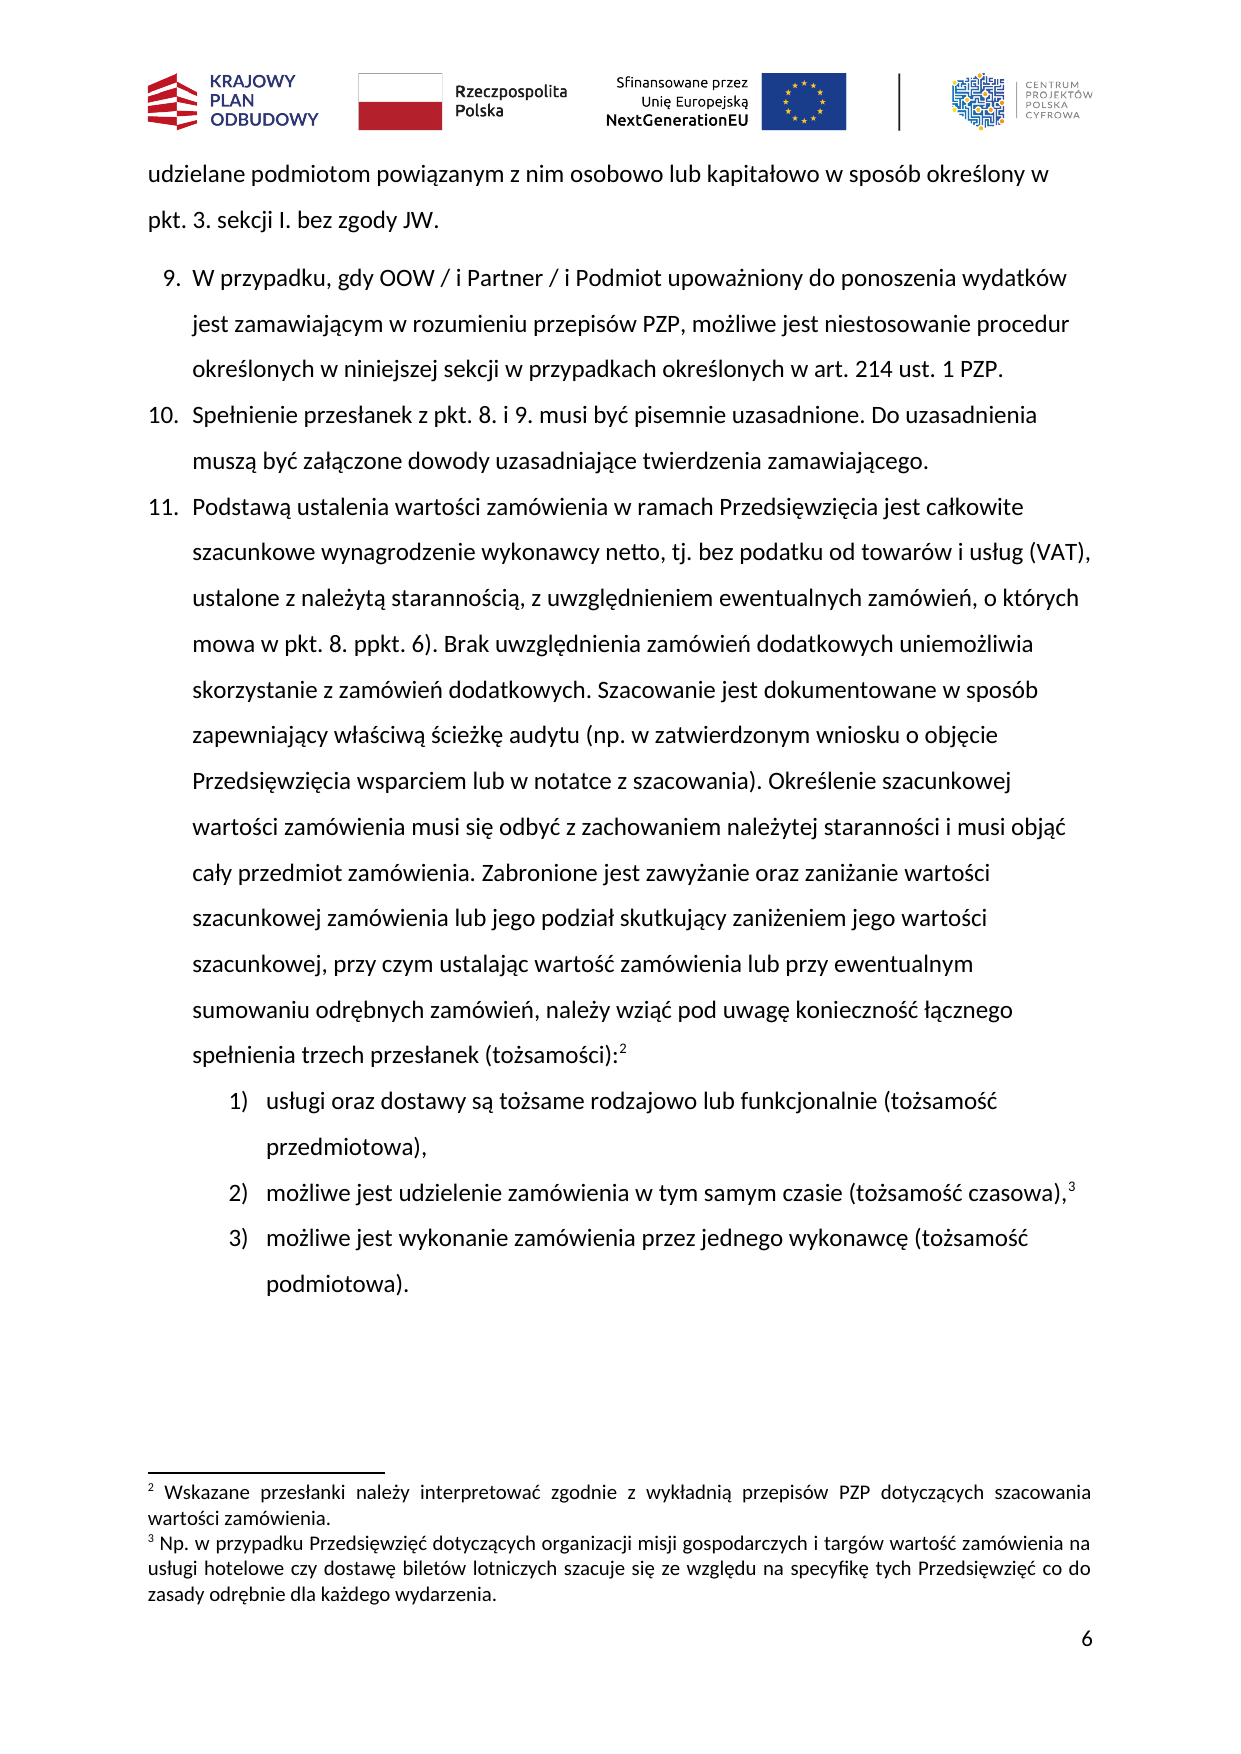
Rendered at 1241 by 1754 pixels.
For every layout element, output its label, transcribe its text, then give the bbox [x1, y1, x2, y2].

list możliwe jest udzielenie zamówienia w tym samym czasie (tożsamość czasowa), [228, 1177, 1093, 1207]
picture [147, 73, 1093, 131]
list W przypadku, gdy OOW / i Partner / i Podmiot upoważniony do ponoszenia wydatków jest zamawiającym w rozumieniu przepisów PZP, możliwe jest niestosowanie procedur określonych w niniejszej sekcji w przypadkach określonych w art. 214 ust. 1 PZP. [162, 262, 1093, 384]
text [148, 158, 1093, 234]
list Spełnienie przesłanek z pkt. 8. i 9. musi być pisemnie uzasadnione. Do uzasadnienia muszą być załączone dowody uzasadniające twierdzenia zamawiającego. [148, 399, 1093, 476]
list usługi oraz dostawy są tożsame rodzajowo lub funkcjonalnie (tożsamość przedmiotowa), [228, 1085, 1093, 1162]
list możliwe jest wykonanie zamówienia przez jednego wykonawcę (tożsamość podmiotowa). [228, 1222, 1093, 1299]
list Podstawą ustalenia wartości zamówienia w ramach Przedsięwzięcia jest całkowite szacunkowe wynagrodzenie wykonawcy netto, tj. bez podatku od towarów i usług (VAT), ustalone z należytą starannością, z uwzględnieniem ewentualnych zamówień, o których mowa w pkt. 8. ppkt. 6). Brak uwzględnienia zamówień dodatkowych uniemożliwia skorzystanie z zamówień dodatkowych. Szacowanie jest dokumentowane w sposób zapewniający właściwą ścieżkę audytu (np. w zatwierdzonym wniosku o objęcie Przedsięwzięcia wsparciem lub w notatce z szacowania). Określenie szacunkowej wartości zamówienia musi się odbyć z zachowaniem należytej staranności i musi objąć cały przedmiot zamówienia. Zabronione jest zawyżanie oraz zaniżanie wartości szacunkowej zamówienia lub jego podział skutkujący zaniżeniem jego wartości szacunkowej, przy czym ustalając wartość zamówienia lub przy ewentualnym sumowaniu odrębnych zamówień, należy wziąć pod uwagę konieczność łącznego spełnienia trzech przesłanek (tożsamości): [148, 491, 1093, 1070]
